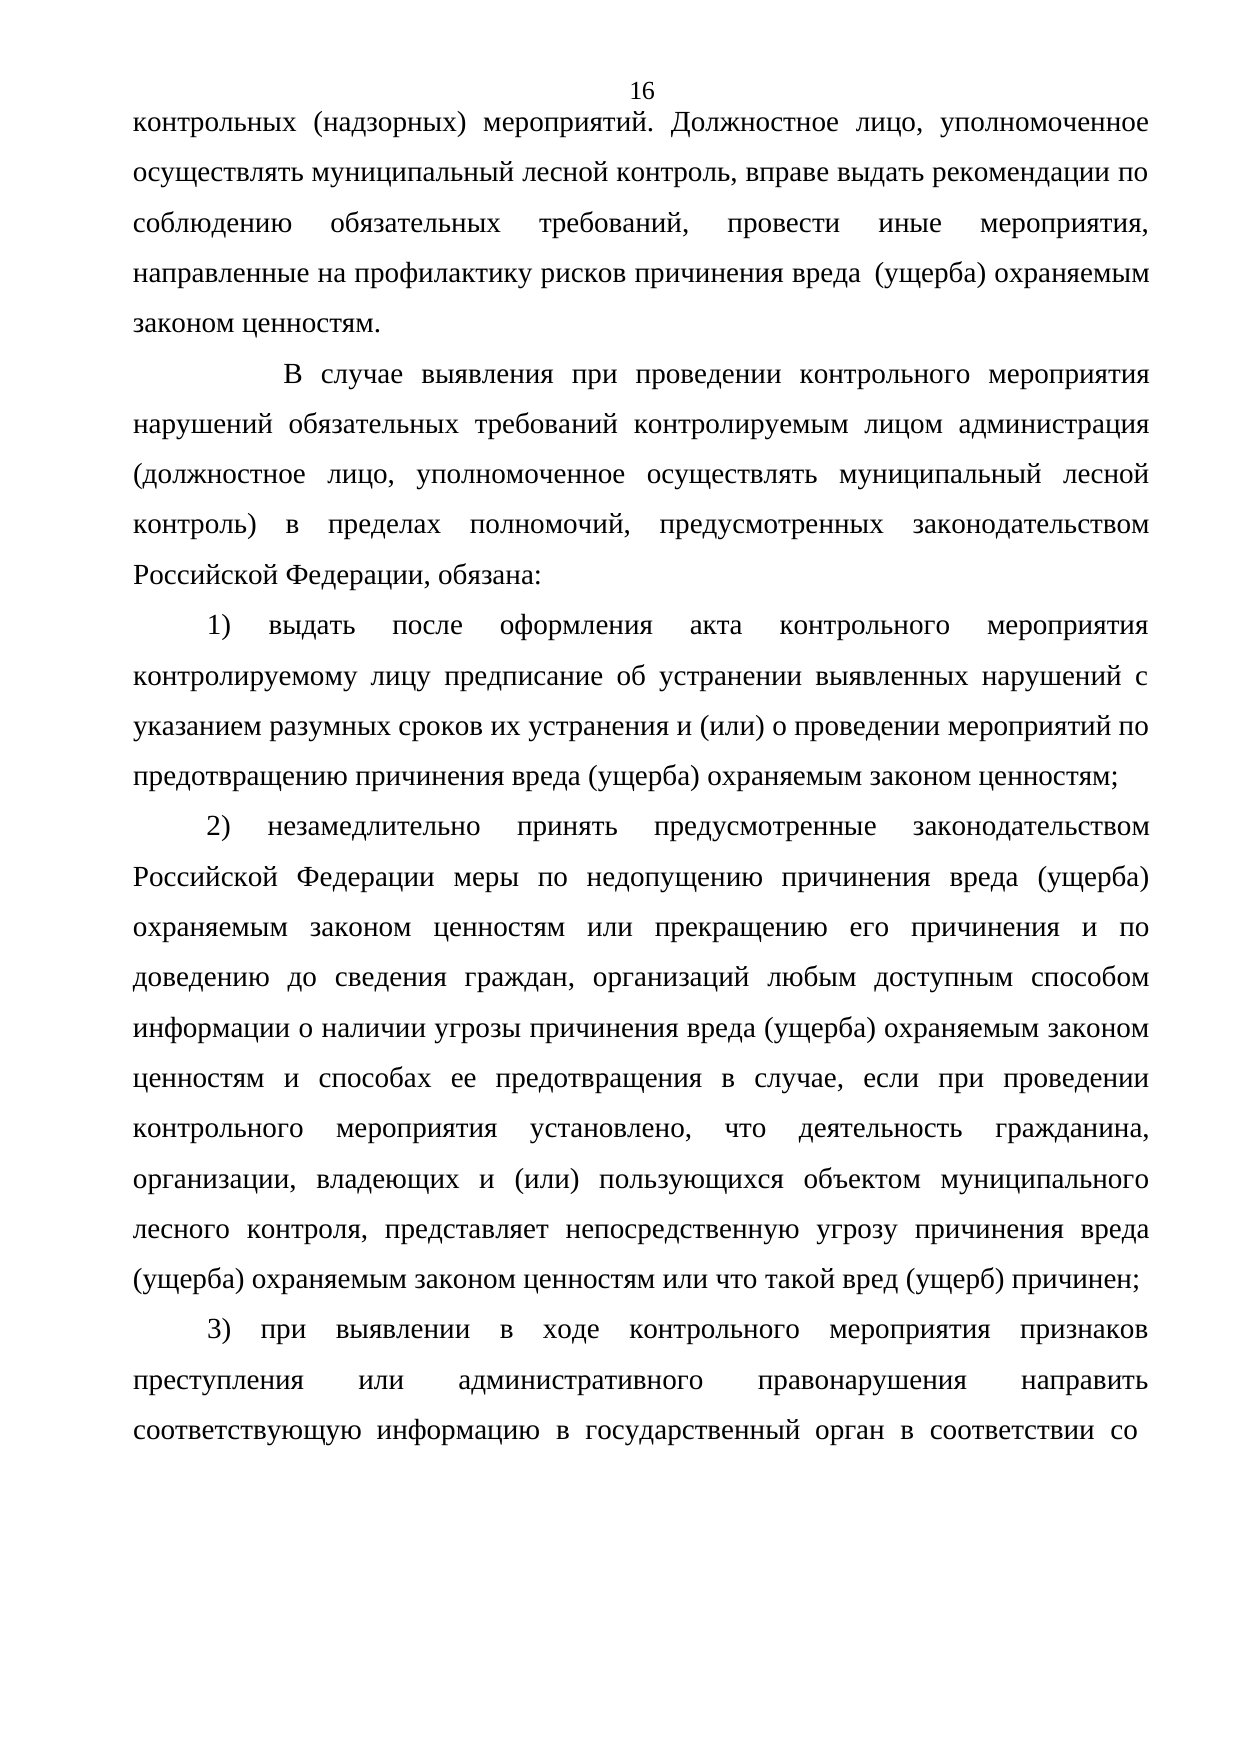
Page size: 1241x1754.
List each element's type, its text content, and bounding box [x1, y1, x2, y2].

list при выявлении в ходе контрольного мероприятия признаков преступления или административного правонарушения направить соответствующую информацию в государственный орган в соответствии со [133, 1312, 1149, 1446]
list незамедлительно принять предусмотренные законодательством Российской Федерации меры по недопущению причинения вреда (ущерба) охраняемым законом ценностям или прекращению его причинения и по доведению до сведения граждан, организаций любым доступным способом информации о наличии угрозы причинения вреда (ущерба) охраняемым законом ценностям и способах ее предотвращения в случае, если при проведении контрольного мероприятия установлено, что деятельность гражданина, организации, владеющих и (или) пользующихся объектом муниципального лесного контроля, представляет непосредственную угрозу причинения вреда (ущерба) охраняемым законом ценностям или что такой вред (ущерб) причинен; [133, 808, 1150, 1295]
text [133, 104, 1150, 339]
list выдать после оформления акта контрольного мероприятия контролируемому лицу предписание об устранении выявленных нарушений с указанием разумных сроков их устранения и (или) о проведении мероприятий по предотвращению причинения вреда (ущерба) охраняемым законом ценностям; [133, 607, 1149, 792]
list В случае выявления при проведении контрольного мероприятия нарушений обязательных требований контролируемым лицом администрация (должностное лицо, уполномоченное осуществлять муниципальный лесной контроль) в пределах полномочий, предусмотренных законодательством Российской Федерации, обязана: [133, 356, 1150, 591]
